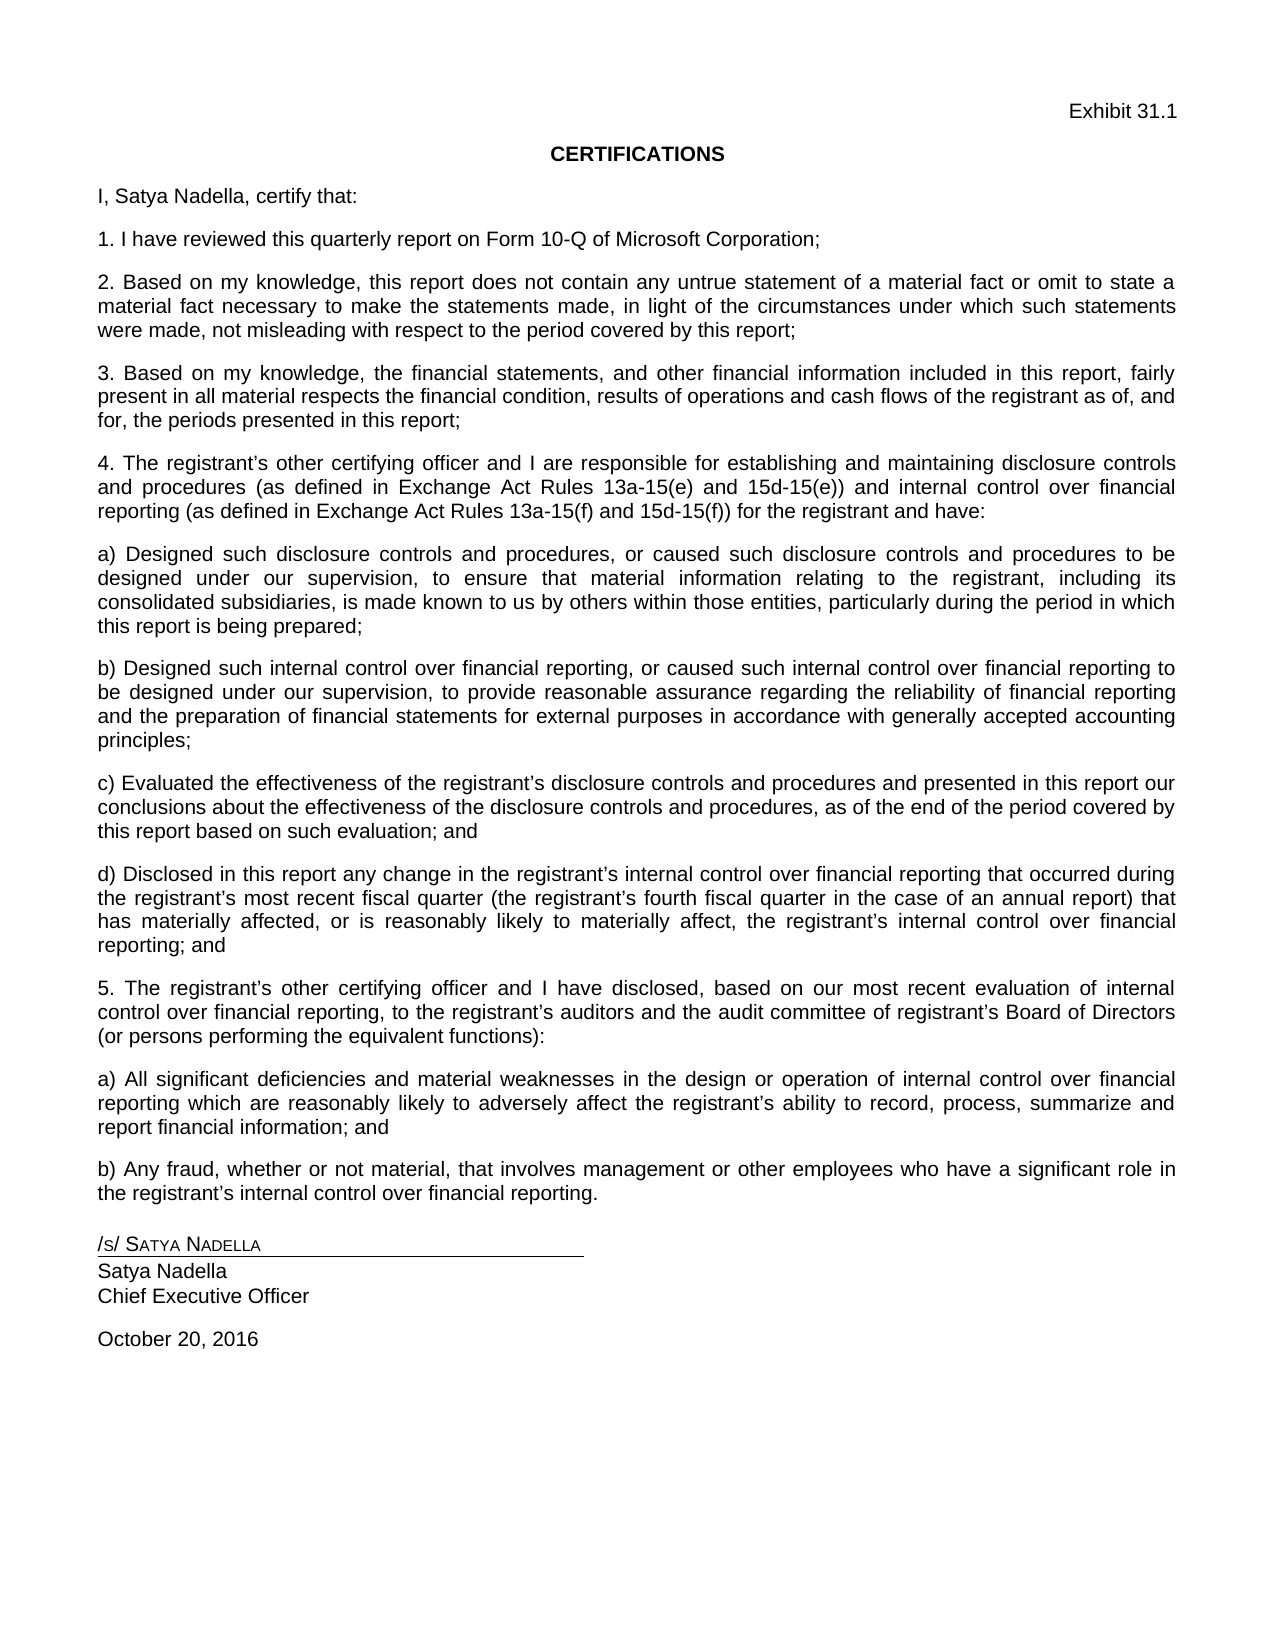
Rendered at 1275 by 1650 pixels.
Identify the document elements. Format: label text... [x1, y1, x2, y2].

text I, Satya Nadella, certify that: [97, 184, 1177, 208]
text 1. I have reviewed this quarterly report on Form 10-Q of Microsoft Corporation; [97, 227, 1177, 251]
text 3. Based on my knowledge, the financial statements, and other financial information included in this report, fairly present in all material respects the financial condition, results of operations and cash flows of the registrant as of, and for, the periods presented in this report; [97, 360, 1177, 432]
text b) Any fraud, whether or not material, that involves management or other employees who have a significant role in the registrant’s internal control over financial reporting. [97, 1157, 1177, 1205]
text Exhibit 31.1 [97, 99, 1177, 123]
text c) Evaluated the effectiveness of the registrant’s disclosure controls and procedures and presented in this report our conclusions about the effectiveness of the disclosure controls and procedures, as of the end of the period covered by this report based on such evaluation; and [97, 771, 1177, 843]
text 2. Based on my knowledge, this report does not contain any untrue statement of a material fact or omit to state a material fact necessary to make the statements made, in light of the circumstances under which such statements were made, not misleading with respect to the period covered by this report; [97, 270, 1177, 342]
text CERTIFICATIONS [97, 142, 1177, 166]
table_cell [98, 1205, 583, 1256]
text b) Designed such internal control over financial reporting, or caused such internal control over financial reporting to be designed under our supervision, to provide reasonable assurance regarding the reliability of financial reporting and the preparation of financial statements for external purposes in accordance with generally accepted accounting principles; [97, 656, 1177, 752]
text a) Designed such disclosure controls and procedures, or caused such disclosure controls and procedures to be designed under our supervision, to ensure that material information relating to the registrant, including its consolidated subsidiaries, is made known to us by others within those entities, particularly during the period in which this report is being prepared; [97, 542, 1177, 637]
text a) All significant deficiencies and material weaknesses in the design or operation of internal control over financial reporting which are reasonably likely to adversely affect the registrant’s ability to record, process, summarize and report financial information; and [97, 1067, 1177, 1138]
text d) Disclosed in this report any change in the registrant’s internal control over financial reporting that occurred during the registrant’s most recent fiscal quarter (the registrant’s fourth fiscal quarter in the case of an annual report) that has materially affected, or is reasonably likely to materially affect, the registrant’s internal control over financial reporting; and [97, 861, 1177, 957]
text 5. The registrant’s other certifying officer and I have disclosed, based on our most recent evaluation of internal control over financial reporting, to the registrant’s auditors and the audit committee of registrant’s Board of Directors (or persons performing the equivalent functions): [97, 976, 1177, 1048]
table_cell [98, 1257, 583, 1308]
text 4. The registrant’s other certifying officer and I are responsible for establishing and maintaining disclosure controls and procedures (as defined in Exchange Act Rules 13a-15(e) and 15d-15(e)) and internal control over financial reporting (as defined in Exchange Act Rules 13a-15(f) and 15d-15(f)) for the registrant and have: [97, 451, 1177, 523]
text October 20, 2016 [97, 1327, 1177, 1351]
